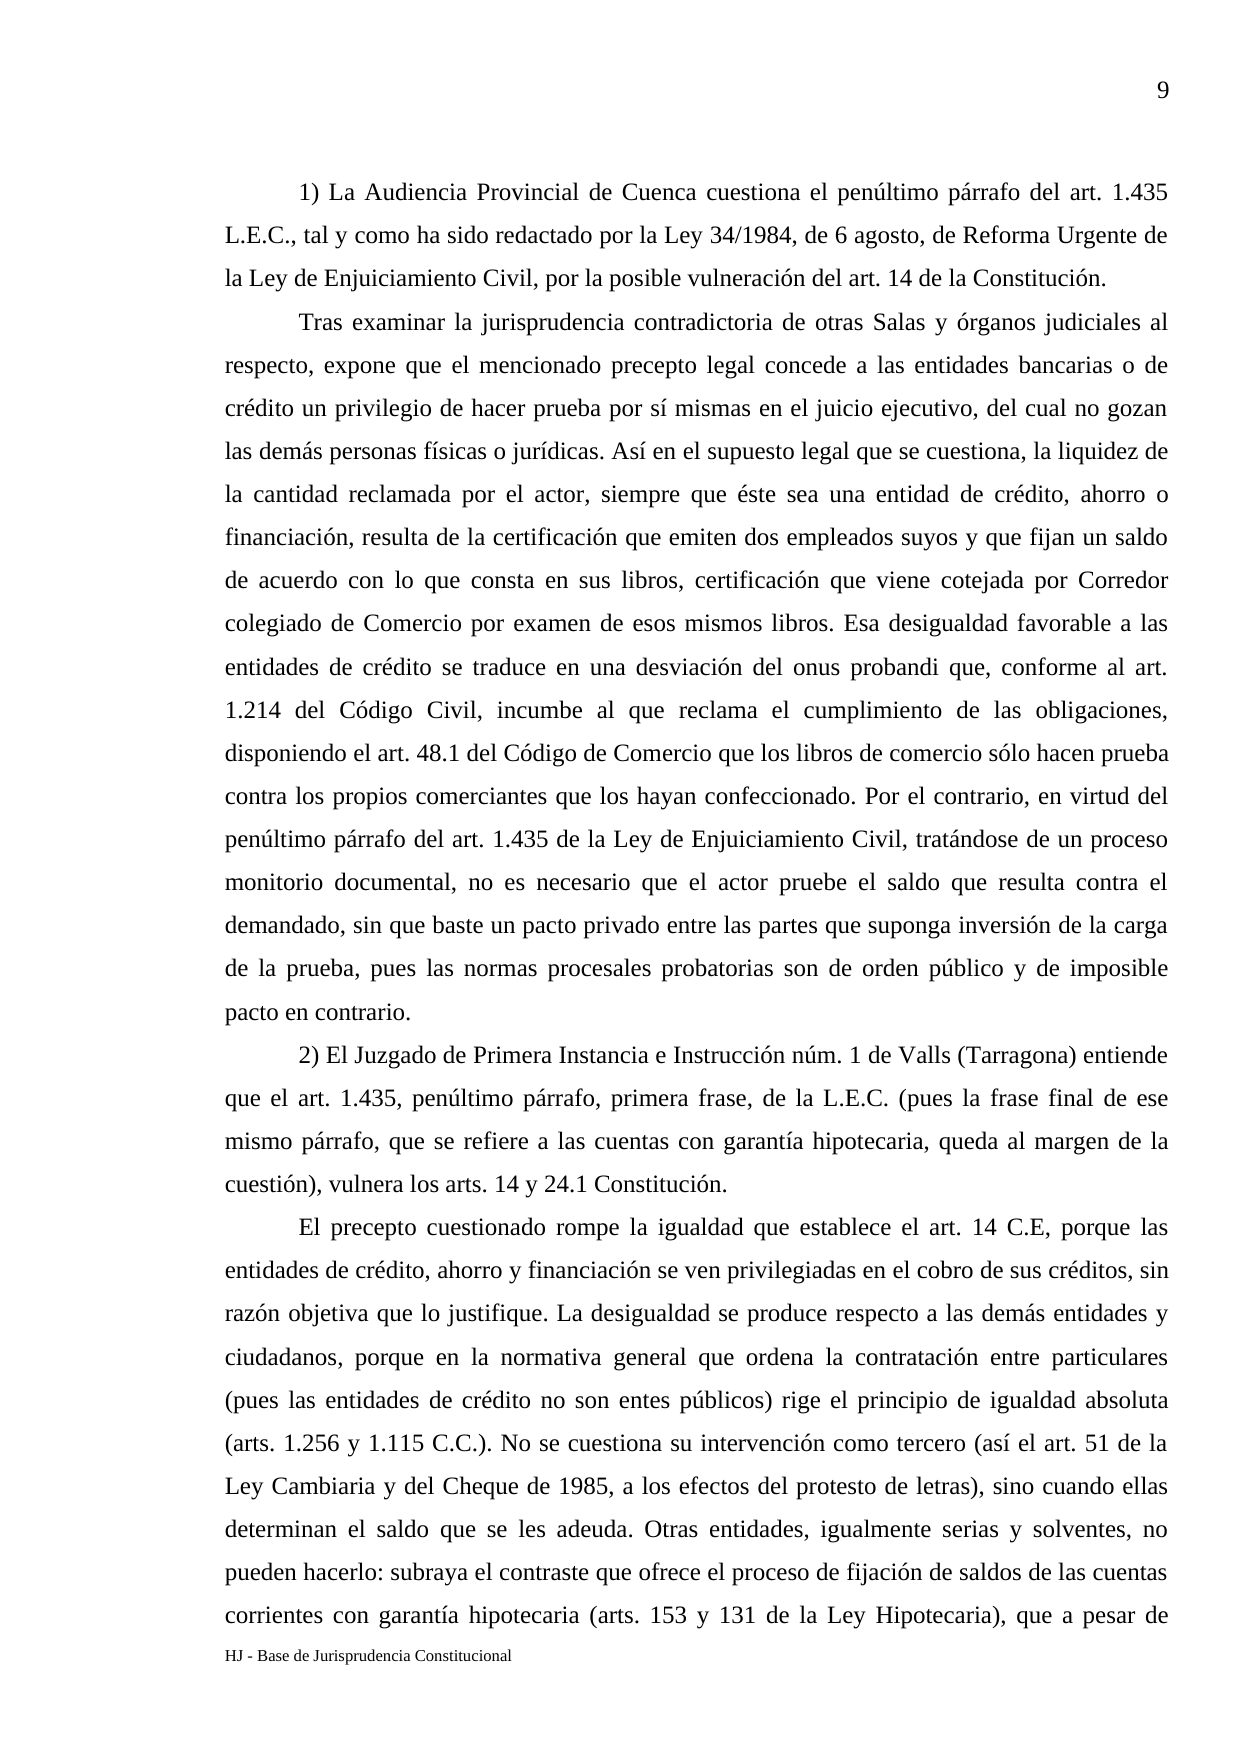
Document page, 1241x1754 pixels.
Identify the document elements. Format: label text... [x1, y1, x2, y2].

text 1) La Audiencia Provincial de Cuenca cuestiona el penúltimo párrafo del art. 1.435 L.E.C., tal y como ha sido redactado por la Ley 34/1984, de 6 agosto, de Reforma Urgente de la Ley de Enjuiciamiento Civil, por la posible vulneración del art. 14 de la Constitución. [224, 177, 1169, 292]
text 2) El Juzgado de Primera Instancia e Instrucción núm. 1 de Valls (Tarragona) entiende que el art. 1.435, penúltimo párrafo, primera frase, de la L.E.C. (pues la frase final de ese mismo párrafo, que se refiere a las cuentas con garantía hipotecaria, queda al margen de la cuestión), vulnera los arts. 14 y 24.1 Constitución. [224, 1040, 1169, 1198]
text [224, 1212, 1169, 1629]
text Tras examinar la jurisprudencia contradictoria de otras Salas y órganos judiciales al respecto, expone que el mencionado precepto legal concede a las entidades bancarias o de crédito un privilegio de hacer prueba por sí mismas en el juicio ejecutivo, del cual no gozan las demás personas físicas o jurídicas. Así en el supuesto legal que se cuestiona, la liquidez de la cantidad reclamada por el actor, siempre que éste sea una entidad de crédito, ahorro o financiación, resulta de la certificación que emiten dos empleados suyos y que fijan un saldo de acuerdo con lo que consta en sus libros, certificación que viene cotejada por Corredor colegiado de Comercio por examen de esos mismos libros. Esa desigualdad favorable a las entidades de crédito se traduce en una desviación del onus probandi que, conforme al art. 1.214 del Código Civil, incumbe al que reclama el cumplimiento de las obligaciones, disponiendo el art. 48.1 del Código de Comercio que los libros de comercio sólo hacen prueba contra los propios comerciantes que los hayan confeccionado. Por el contrario, en virtud del penúltimo párrafo del art. 1.435 de la Ley de Enjuiciamiento Civil, tratándose de un proceso monitorio documental, no es necesario que el actor pruebe el saldo que resulta contra el demandado, sin que baste un pacto privado entre las partes que suponga inversión de la carga de la prueba, pues las normas procesales probatorias son de orden público y de imposible pacto en contrario. [224, 307, 1169, 1025]
